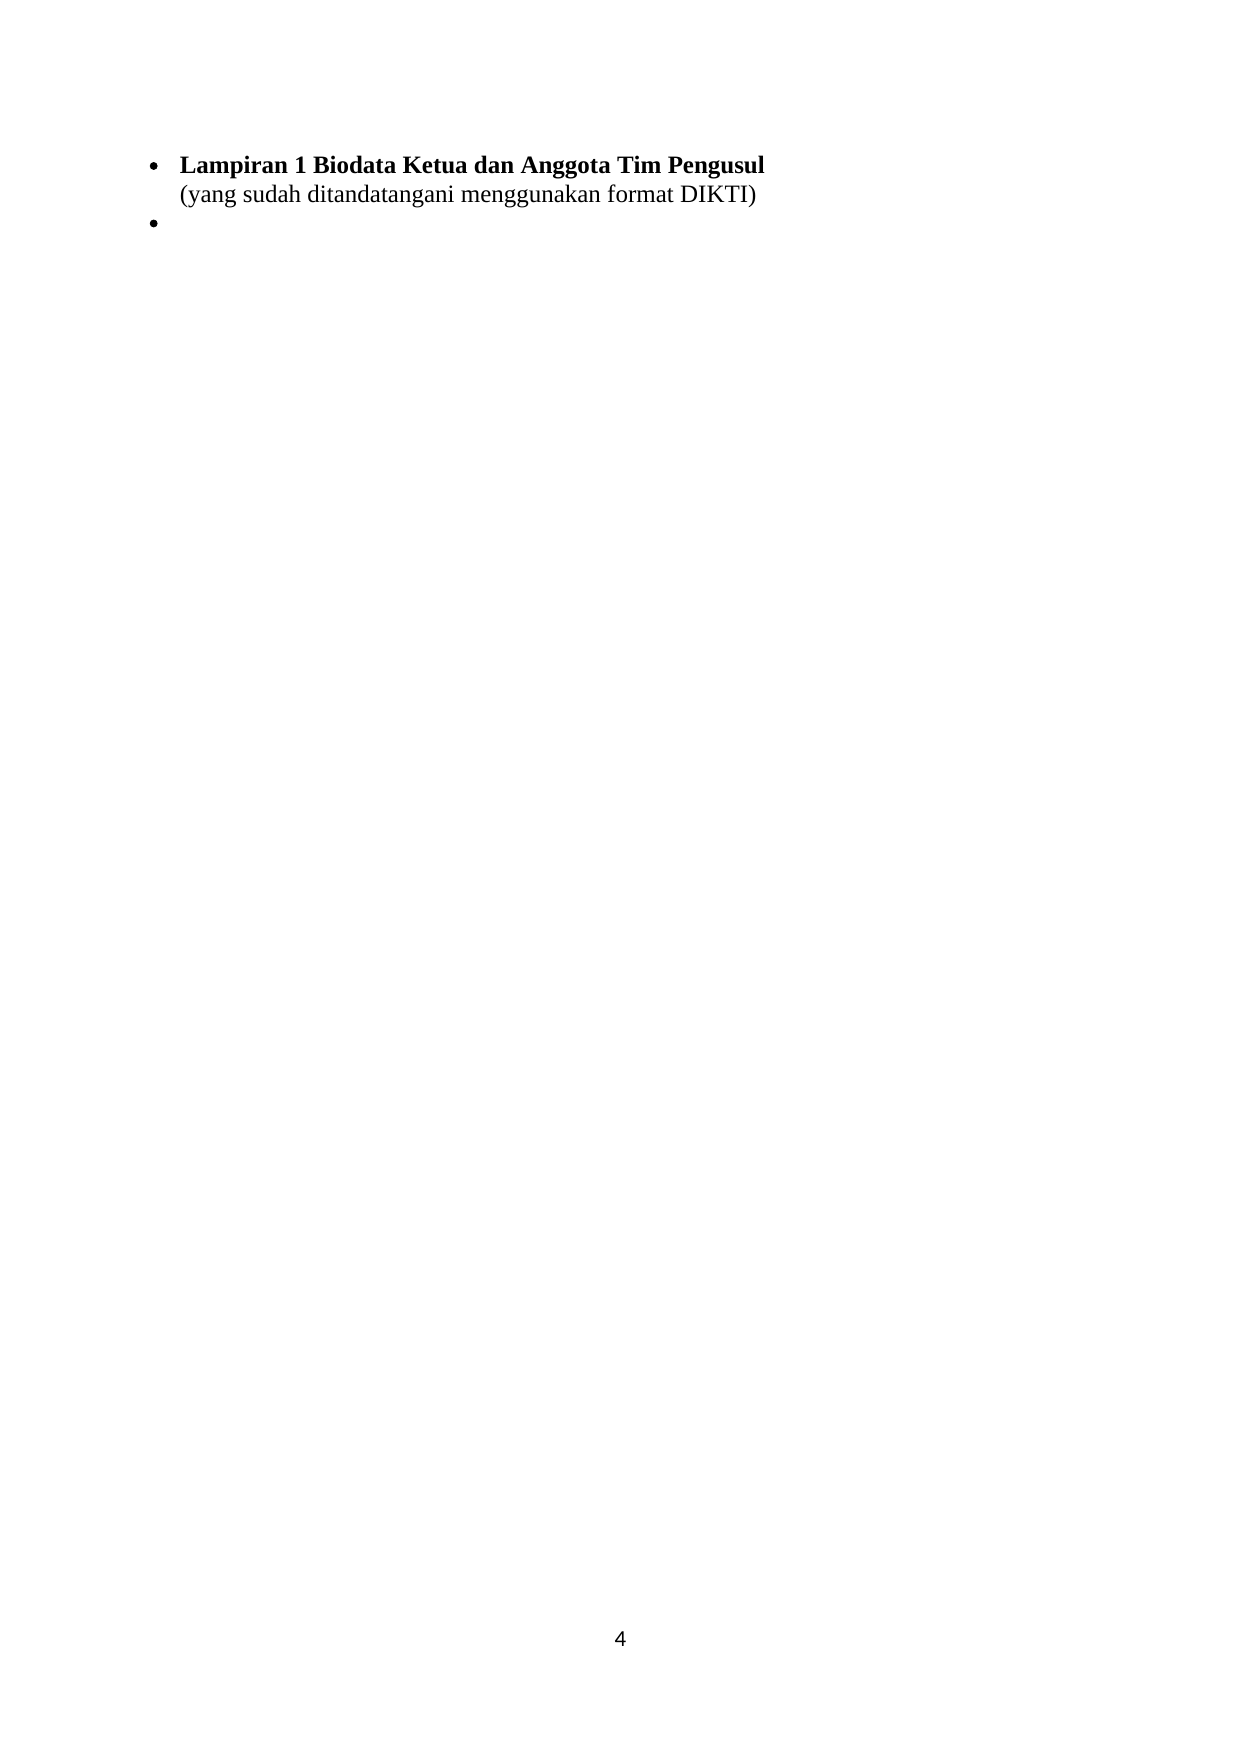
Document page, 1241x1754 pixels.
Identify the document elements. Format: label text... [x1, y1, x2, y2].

text (yang sudah ditandatangani menggunakan format DIKTI) [179, 179, 1082, 207]
list Lampiran 1 Biodata Ketua dan Anggota Tim Pengusul [150, 150, 1082, 179]
